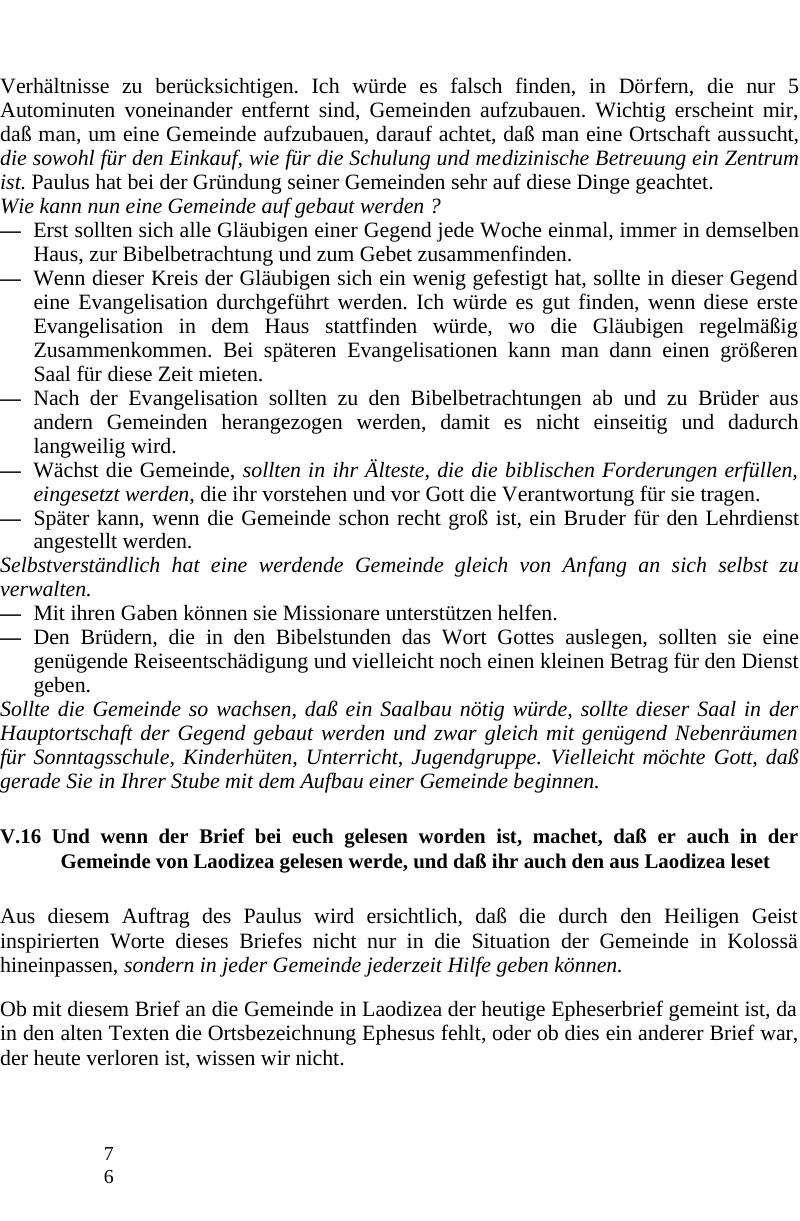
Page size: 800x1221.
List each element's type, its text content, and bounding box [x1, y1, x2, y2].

list Erst sollten sich alle Gläubigen einer Gegend jede Woche einmal, immer in demselben Haus, zur Bibelbetrachtung und zum Gebet zusammenfinden. [0, 218, 799, 266]
text V.16 Und wenn der Brief bei euch gelesen worden ist, machet, daß er auch in der Gemeinde von Laodizea gelesen werde, und daß ihr auch den aus Laodizea leset [0, 824, 799, 873]
text Ob mit diesem Brief an die Gemeinde in Laodizea der heutige Epheserbrief gemeint ist, da in den alten Texten die Ortsbezeichnung Ephesus fehlt, oder ob dies ein anderer Brief war, der heute verloren ist, wissen wir nicht. [0, 997, 799, 1070]
text Wie kann nun eine Gemeinde auf gebaut werden ? [0, 194, 799, 218]
list Wächst die Gemeinde, sollten in ihr Älteste, die die biblischen Forderungen erfüllen, eingesetzt werden, die ihr vorstehen und vor Gott die Verantwortung für sie tragen. [0, 458, 799, 506]
list Später kann, wenn die Gemeinde schon recht groß ist, ein Bruder für den Lehrdienst angestellt werden. [0, 506, 799, 554]
list Den Brüdern, die in den Bibelstunden das Wort Gottes auslegen, sollten sie eine genügende Reiseentschädigung und vielleicht noch einen kleinen Betrag für den Dienst geben. [0, 626, 799, 697]
list Wenn dieser Kreis der Gläubigen sich ein wenig gefestigt hat, sollte in dieser Gegend eine Evangelisation durchgeführt werden. Ich würde es gut finden, wenn diese erste Evangelisation in dem Haus stattfinden würde, wo die Gläubigen regelmäßig Zusammenkommen. Bei späteren Evangelisationen kann man dann einen größeren Saal für diese Zeit mieten. [0, 266, 799, 386]
text Sollte die Gemeinde so wachsen, daß ein Saalbau nötig würde, sollte dieser Saal in der Hauptortschaft der Gegend gebaut werden und zwar gleich mit genügend Nebenräumen für Sonntagsschule, Kinderhüten, Unterricht, Jugendgruppe. Vielleicht möchte Gott, daß gerade Sie in Ihrer Stube mit dem Aufbau einer Gemeinde beginnen. [0, 697, 799, 793]
text Aus diesem Auftrag des Paulus wird ersichtlich, daß die durch den Heiligen Geist inspirierten Worte dieses Briefes nicht nur in die Situation der Gemeinde in Kolossä hineinpassen, sondern in jeder Gemeinde jederzeit Hilfe geben können. [0, 904, 799, 978]
text Selbstverständlich hat eine werdende Gemeinde gleich von Anfang an sich selbst zu verwalten. [0, 554, 799, 602]
list Nach der Evangelisation sollten zu den Bibelbetrachtungen ab und zu Brüder aus andern Gemeinden herangezogen werden, damit es nicht einseitig und dadurch langweilig wird. [0, 386, 799, 458]
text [0, 74, 799, 194]
list Mit ihren Gaben können sie Missionare unterstützen helfen. [0, 602, 799, 626]
